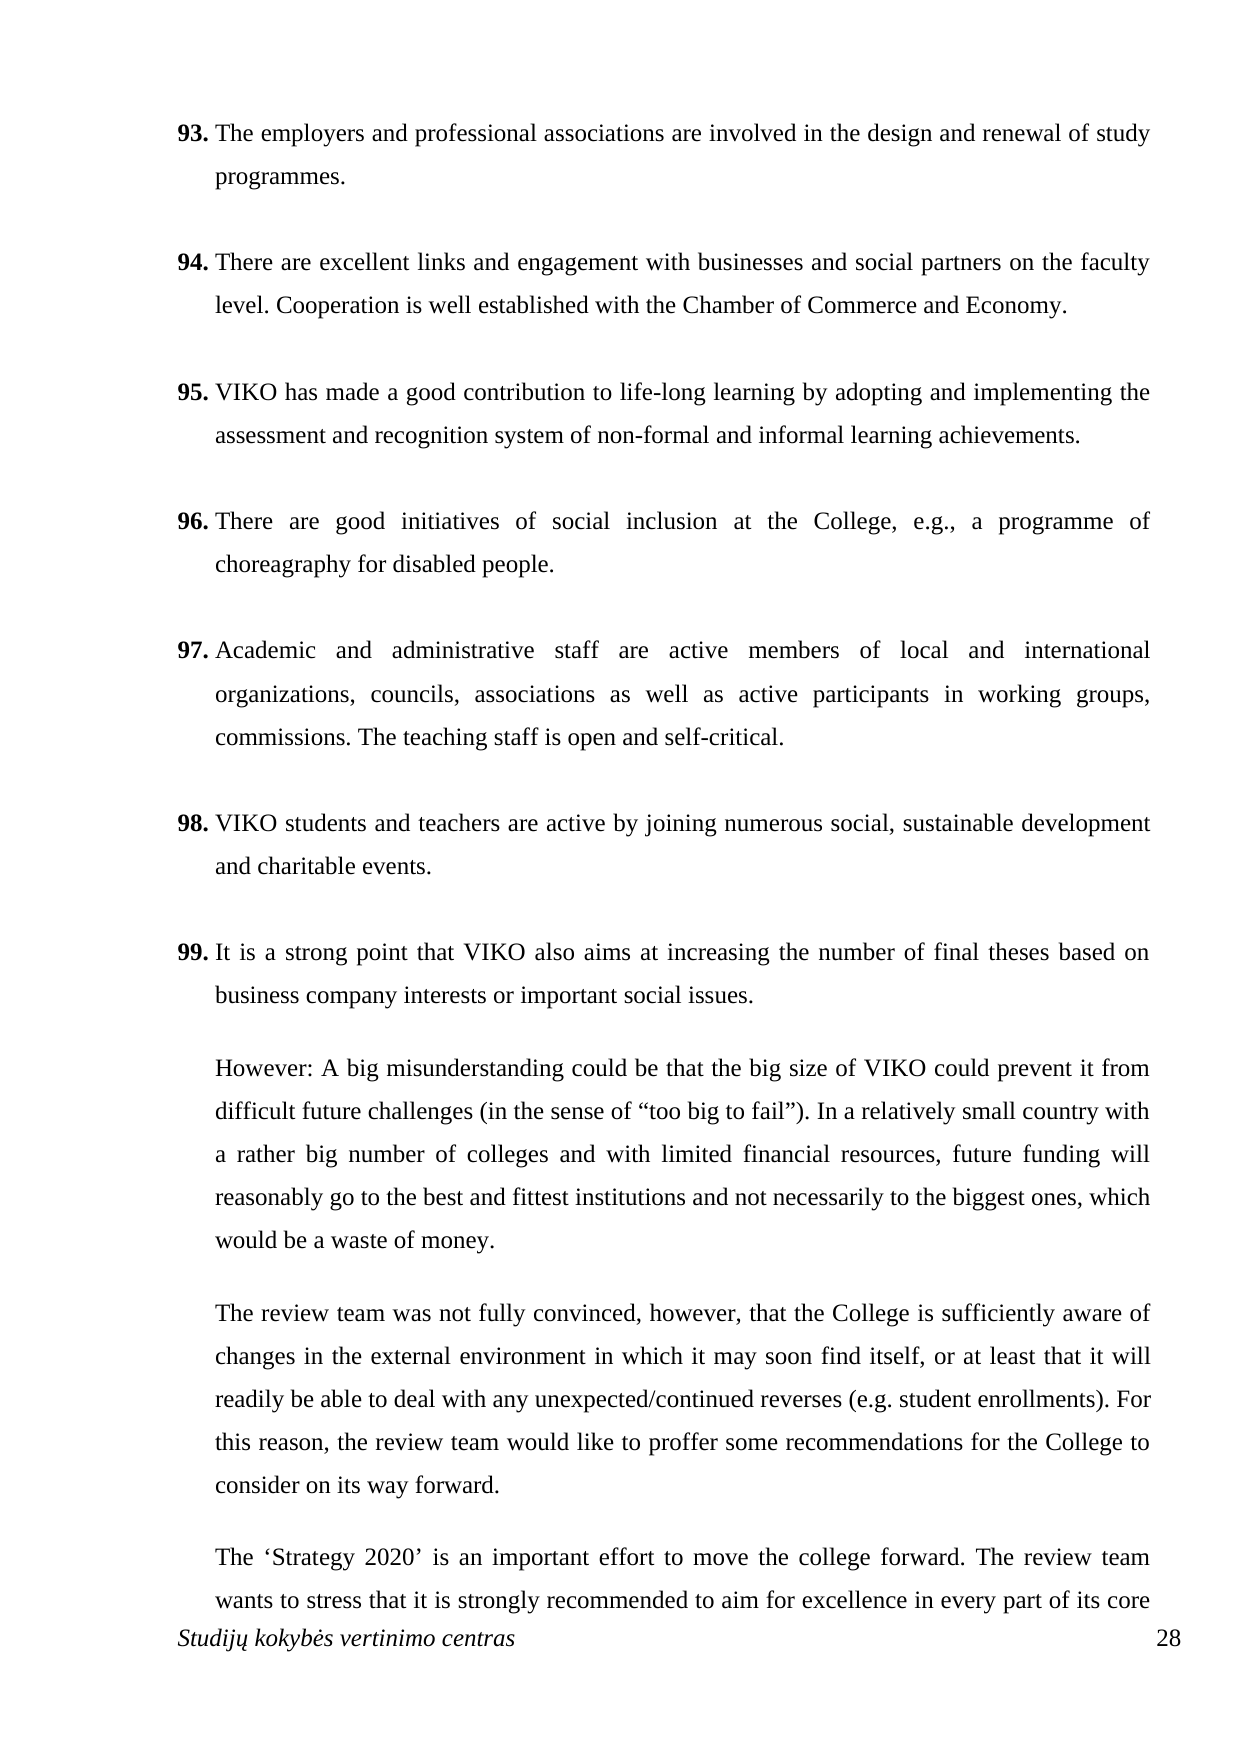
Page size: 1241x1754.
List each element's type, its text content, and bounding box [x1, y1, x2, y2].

list The employers and professional associations are involved in the design and renewal of study programmes. [177, 118, 1152, 190]
list VIKO students and teachers are active by joining numerous social, sustainable development and charitable events. [177, 808, 1152, 880]
list Academic and administrative staff are active members of local and international organizations, councils, associations as well as active participants in working groups, commissions. The teaching staff is open and self-critical. [177, 636, 1152, 751]
list It is a strong point that VIKO also aims at increasing the number of final theses based on business company interests or important social issues. [177, 937, 1152, 1009]
list VIKO has made a good contribution to life-long learning by adopting and implementing the assessment and recognition system of non-formal and informal learning achievements. [177, 377, 1152, 449]
text However: A big misunderstanding could be that the big size of VIKO could prevent it from difficult future challenges (in the sense of “too big to fail”). In a relatively small country with a rather big number of colleges and with limited financial resources, future funding will reasonably go to the best and fittest institutions and not necessarily to the biggest ones, which would be a waste of money. [215, 1053, 1152, 1254]
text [215, 1542, 1152, 1614]
list There are good initiatives of social inclusion at the College, e.g., a programme of choreagraphy for disabled people. [177, 506, 1152, 578]
text The review team was not fully convinced, however, that the College is sufficiently aware of changes in the external environment in which it may soon find itself, or at least that it will readily be able to deal with any unexpected/continued reverses (e.g. student enrollments). For this reason, the review team would like to proffer some recommendations for the College to consider on its way forward. [215, 1298, 1152, 1499]
list There are excellent links and engagement with businesses and social partners on the faculty level. Cooperation is well established with the Chamber of Commerce and Economy. [177, 247, 1152, 319]
